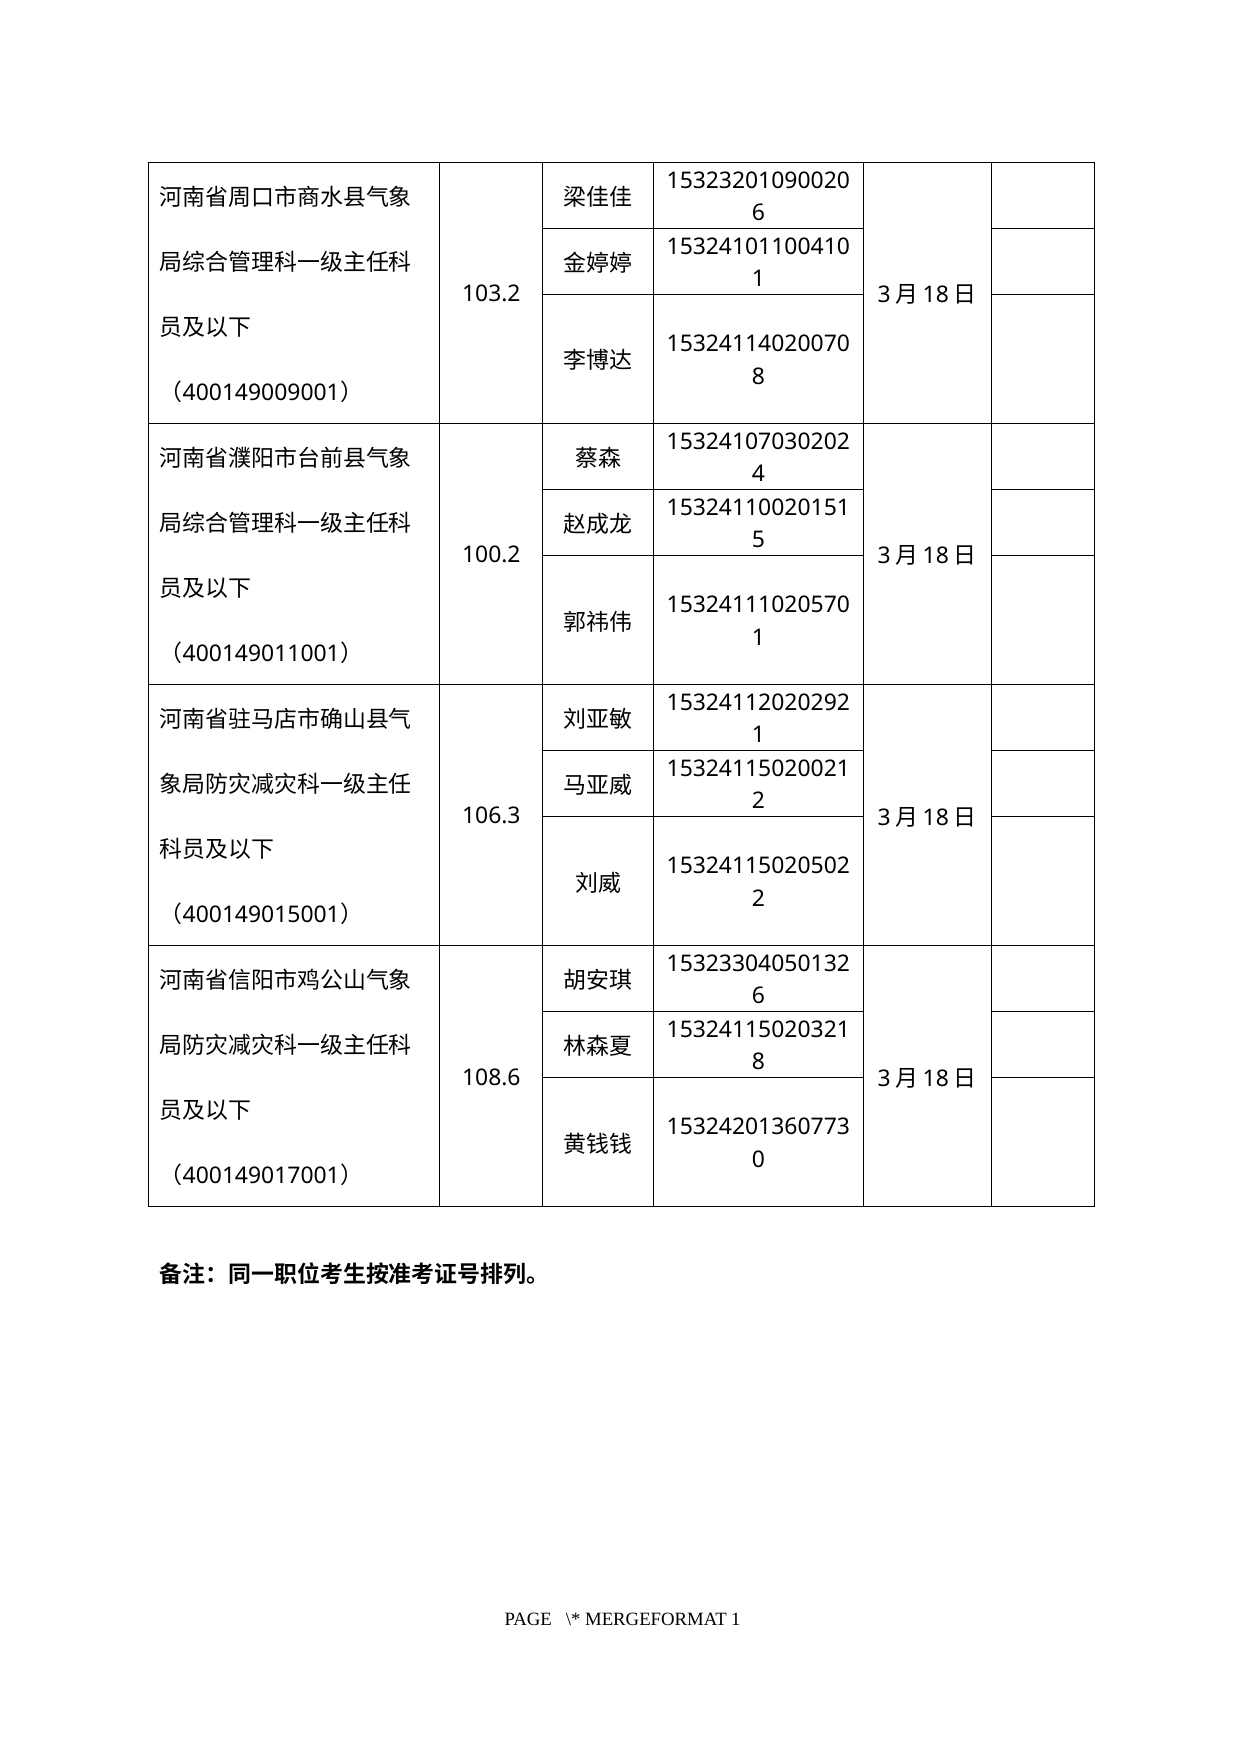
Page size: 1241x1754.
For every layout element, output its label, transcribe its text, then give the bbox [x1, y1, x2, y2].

table_cell 153232010900206 [654, 163, 863, 228]
table_cell [992, 163, 1094, 228]
table_cell 153241110205701 [654, 556, 863, 684]
table_cell 153233040501326 [654, 946, 863, 1011]
table_cell 106.3 [440, 685, 542, 945]
table_cell 153241150205022 [654, 817, 863, 945]
table_cell 河南省周口市商水县气象局综合管理科一级主任科员及以下（400149009001） [149, 163, 439, 423]
table_cell [992, 229, 1094, 294]
table_cell 林森夏 [543, 1012, 653, 1077]
table_cell 郭祎伟 [543, 556, 653, 684]
table_cell [992, 817, 1094, 945]
table_cell 蔡森 [543, 424, 653, 489]
table_cell 刘威 [543, 817, 653, 945]
table_cell 153241140200708 [654, 295, 863, 423]
table_cell 153241150200212 [654, 751, 863, 816]
table_cell [992, 295, 1094, 423]
text 备注：同一职位考生按准考证号排列。 [159, 1240, 1081, 1305]
table_cell 河南省濮阳市台前县气象局综合管理科一级主任科员及以下（400149011001） [149, 424, 439, 684]
table_cell 153241120202921 [654, 685, 863, 750]
table_cell 马亚威 [543, 751, 653, 816]
table_cell [992, 946, 1094, 1011]
table_cell [992, 685, 1094, 750]
table_cell 河南省驻马店市确山县气象局防灾减灾科一级主任科员及以下（400149015001） [149, 685, 439, 945]
table_cell 梁佳佳 [543, 163, 653, 228]
table_cell [992, 556, 1094, 684]
table_cell 3月18日 [864, 685, 991, 945]
table_cell [992, 424, 1094, 489]
table_cell 刘亚敏 [543, 685, 653, 750]
table_cell 金婷婷 [543, 229, 653, 294]
table_cell [992, 490, 1094, 555]
table_cell [992, 1012, 1094, 1077]
table_cell 153241100201515 [654, 490, 863, 555]
table_cell 100.2 [440, 424, 542, 684]
table_cell 103.2 [440, 163, 542, 423]
table_cell 3月18日 [864, 946, 991, 1206]
table_cell 108.6 [440, 946, 542, 1206]
table_cell [992, 751, 1094, 816]
table_cell 李博达 [543, 295, 653, 423]
table_cell [992, 1078, 1094, 1206]
table_cell 153241070302024 [654, 424, 863, 489]
table_cell 153241011004101 [654, 229, 863, 294]
table_cell 胡安琪 [543, 946, 653, 1011]
table_cell 153241150203218 [654, 1012, 863, 1077]
table_cell 河南省信阳市鸡公山气象局防灾减灾科一级主任科员及以下（400149017001） [149, 946, 439, 1206]
table_cell 153242013607730 [654, 1078, 863, 1206]
table_cell 赵成龙 [543, 490, 653, 555]
table_cell 3月18日 [864, 163, 991, 423]
table_cell 黄钱钱 [543, 1078, 653, 1206]
table_cell 3月18日 [864, 424, 991, 684]
